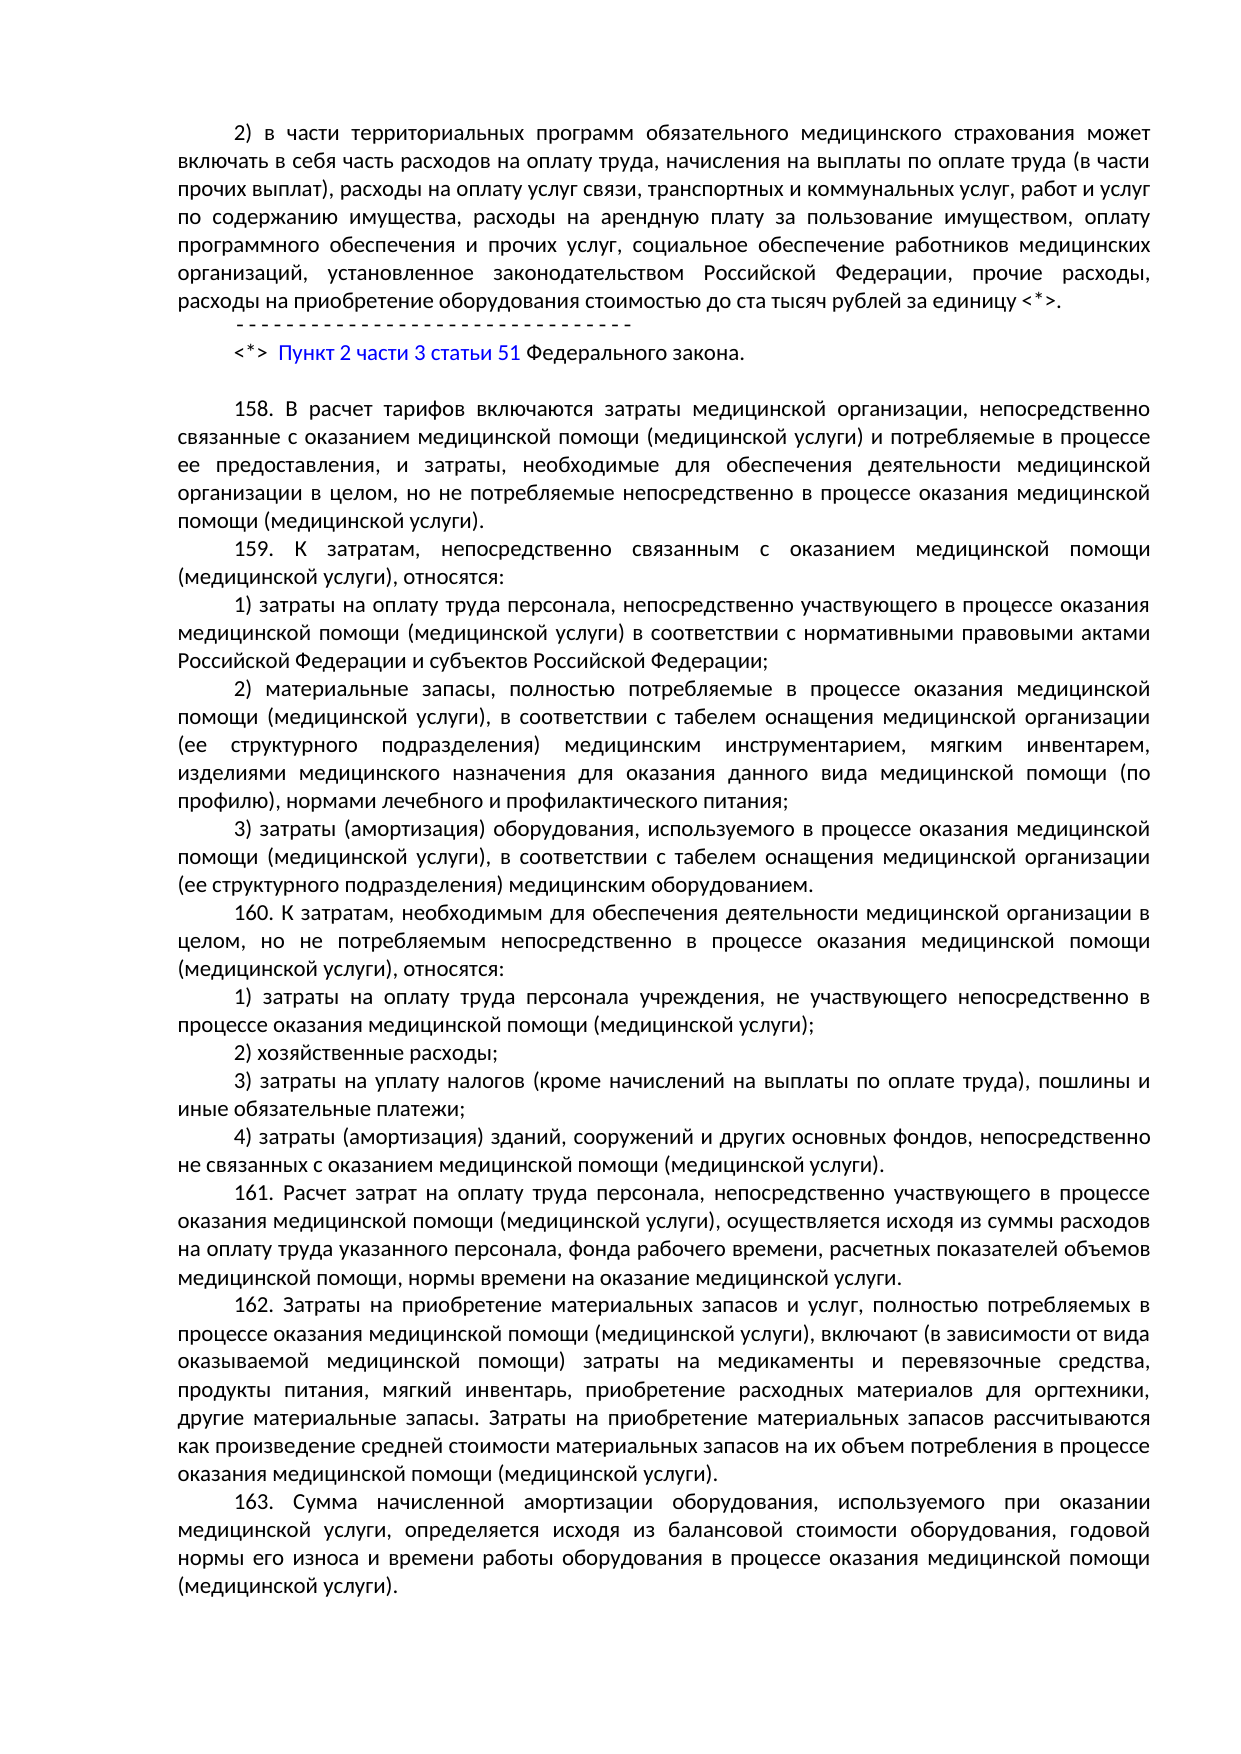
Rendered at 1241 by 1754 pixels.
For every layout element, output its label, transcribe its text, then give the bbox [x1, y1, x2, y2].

text 163. Сумма начисленной амортизации оборудования, используемого при оказании медицинской услуги, определяется исходя из балансовой стоимости оборудования, годовой нормы его износа и времени работы оборудования в процессе оказания медицинской помощи (медицинской услуги). [177, 1487, 1152, 1599]
text 159. К затратам, непосредственно связанным с оказанием медицинской помощи (медицинской услуги), относятся: [177, 534, 1152, 590]
text 1) затраты на оплату труда персонала учреждения, не участвующего непосредственно в процессе оказания медицинской помощи (медицинской услуги); [177, 982, 1152, 1038]
text 2) в части территориальных программ обязательного медицинского страхования может включать в себя часть расходов на оплату труда, начисления на выплаты по оплате труда (в части прочих выплат), расходы на оплату услуг связи, транспортных и коммунальных услуг, работ и услуг по содержанию имущества, расходы на арендную плату за пользование имуществом, оплату программного обеспечения и прочих услуг, социальное обеспечение работников медицинских организаций, установленное законодательством Российской Федерации, прочие расходы, расходы на приобретение оборудования стоимостью до ста тысяч рублей за единицу <*>. [177, 118, 1152, 314]
text -------------------------------- [177, 314, 1152, 338]
text 158. В расчет тарифов включаются затраты медицинской организации, непосредственно связанные с оказанием медицинской помощи (медицинской услуги) и потребляемые в процессе ее предоставления, и затраты, необходимые для обеспечения деятельности медицинской организации в целом, но не потребляемые непосредственно в процессе оказания медицинской помощи (медицинской услуги). [177, 394, 1152, 534]
text 161. Расчет затрат на оплату труда персонала, непосредственно участвующего в процессе оказания медицинской помощи (медицинской услуги), осуществляется исходя из суммы расходов на оплату труда указанного персонала, фонда рабочего времени, расчетных показателей объемов медицинской помощи, нормы времени на оказание медицинской услуги. [177, 1178, 1152, 1291]
text <*> Пункт 2 части 3 статьи 51 Федерального закона. [177, 338, 1152, 366]
text 1) затраты на оплату труда персонала, непосредственно участвующего в процессе оказания медицинской помощи (медицинской услуги) в соответствии с нормативными правовыми актами Российской Федерации и субъектов Российской Федерации; [177, 590, 1152, 674]
text 4) затраты (амортизация) зданий, сооружений и других основных фондов, непосредственно не связанных с оказанием медицинской помощи (медицинской услуги). [177, 1122, 1152, 1178]
text 160. К затратам, необходимым для обеспечения деятельности медицинской организации в целом, но не потребляемым непосредственно в процессе оказания медицинской помощи (медицинской услуги), относятся: [177, 898, 1152, 982]
text 162. Затраты на приобретение материальных запасов и услуг, полностью потребляемых в процессе оказания медицинской помощи (медицинской услуги), включают (в зависимости от вида оказываемой медицинской помощи) затраты на медикаменты и перевязочные средства, продукты питания, мягкий инвентарь, приобретение расходных материалов для оргтехники, другие материальные запасы. Затраты на приобретение материальных запасов рассчитываются как произведение средней стоимости материальных запасов на их объем потребления в процессе оказания медицинской помощи (медицинской услуги). [177, 1291, 1152, 1487]
text 3) затраты на уплату налогов (кроме начислений на выплаты по оплате труда), пошлины и иные обязательные платежи; [177, 1066, 1152, 1122]
text 2) материальные запасы, полностью потребляемые в процессе оказания медицинской помощи (медицинской услуги), в соответствии с табелем оснащения медицинской организации (ее структурного подразделения) медицинским инструментарием, мягким инвентарем, изделиями медицинского назначения для оказания данного вида медицинской помощи (по профилю), нормами лечебного и профилактического питания; [177, 674, 1152, 814]
text 3) затраты (амортизация) оборудования, используемого в процессе оказания медицинской помощи (медицинской услуги), в соответствии с табелем оснащения медицинской организации (ее структурного подразделения) медицинским оборудованием. [177, 814, 1152, 898]
text 2) хозяйственные расходы; [177, 1038, 1152, 1066]
